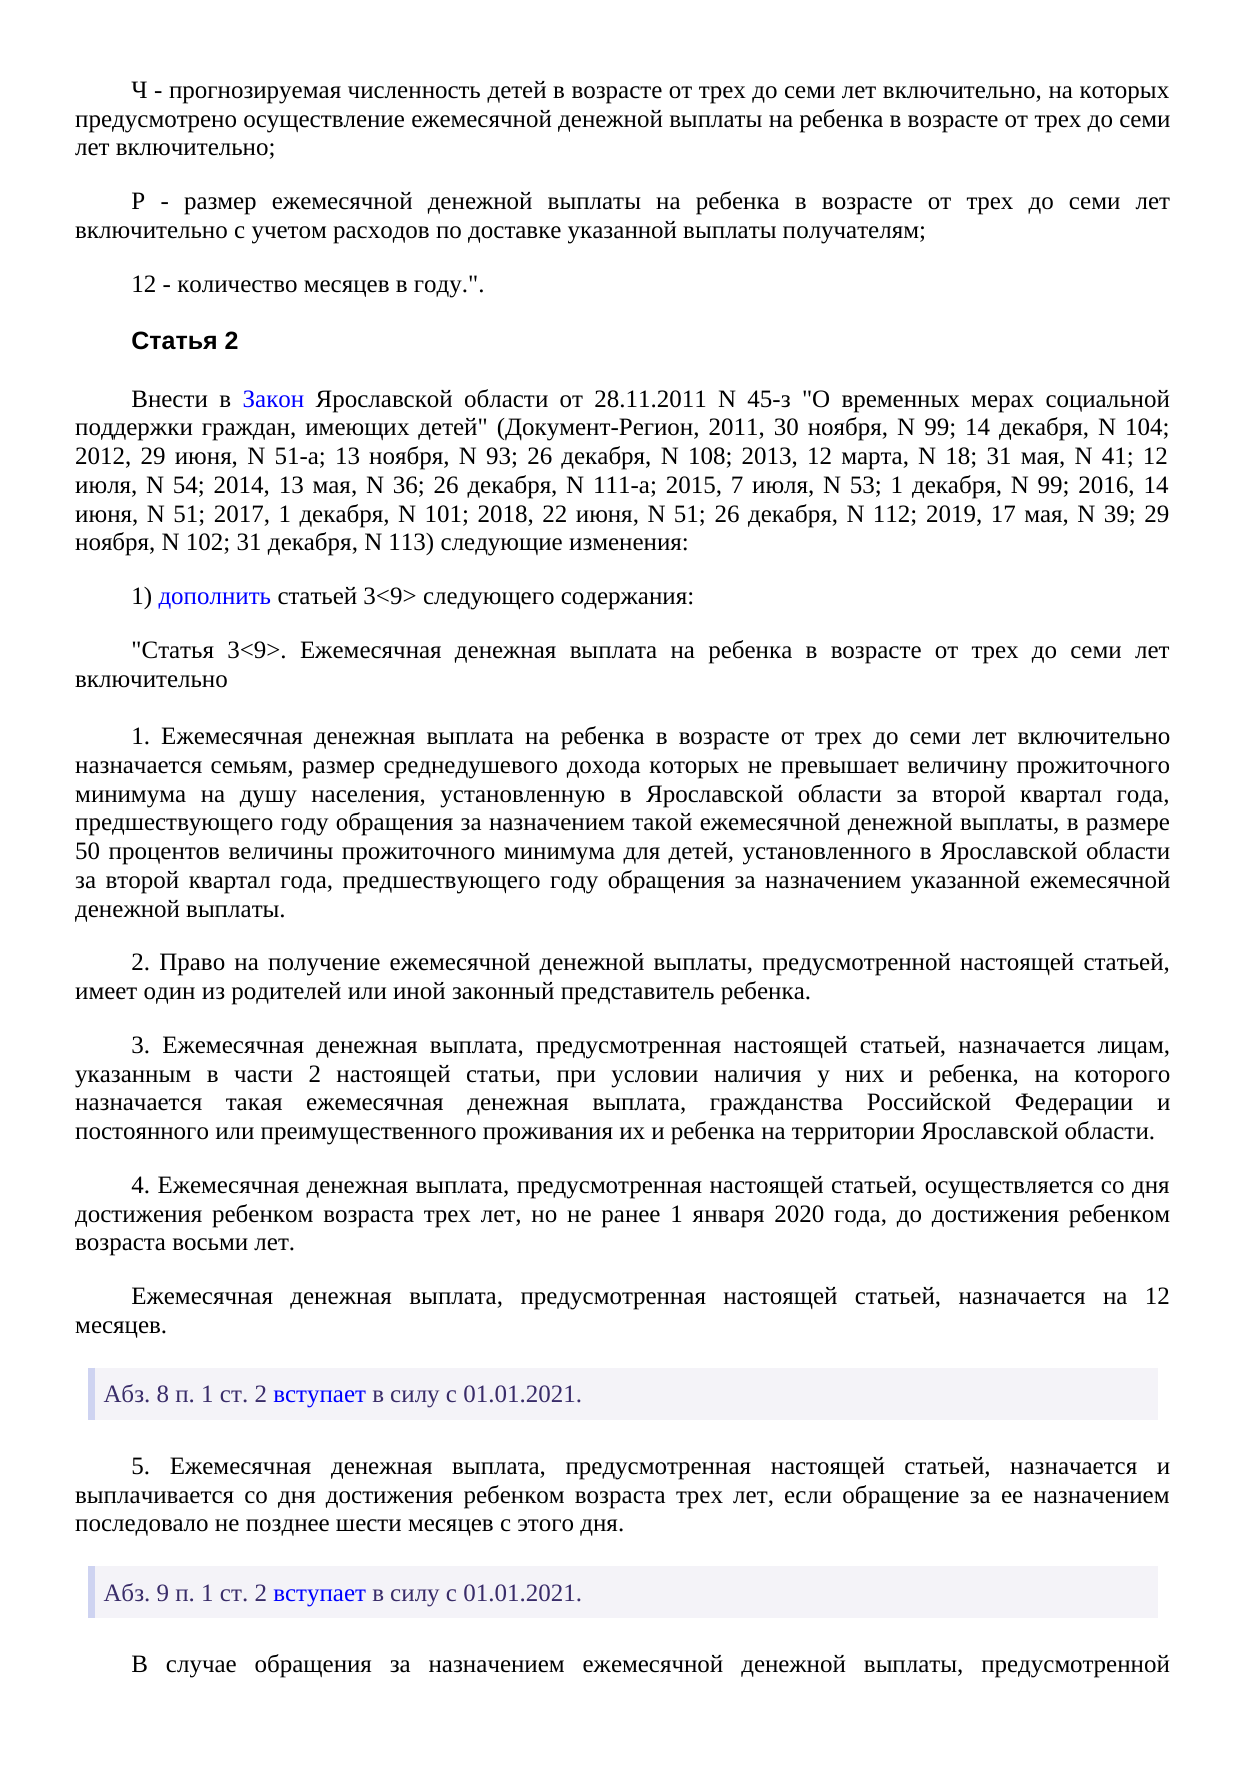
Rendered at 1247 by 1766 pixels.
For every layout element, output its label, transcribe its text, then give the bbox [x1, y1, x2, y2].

text 3. Ежемесячная денежная выплата, предусмотренная настоящей статьей, назначается лицам, указанным в части 2 настоящей статьи, при условии наличия у них и ребенка, на которого назначается такая ежемесячная денежная выплата, гражданства Российской Федерации и постоянного или преимущественного проживания их и ребенка на территории Ярославской области. [75, 1030, 1171, 1145]
text 5. Ежемесячная денежная выплата, предусмотренная настоящей статьей, назначается и выплачивается со дня достижения ребенком возраста трех лет, если обращение за ее назначением последовало не позднее шести месяцев с этого дня. [75, 1451, 1171, 1537]
text Р - размер ежемесячной денежной выплаты на ребенка в возрасте от трех до семи лет включительно с учетом расходов по доставке указанной выплаты получателям; [75, 186, 1171, 244]
text Внести в Закон Ярославской области от 28.11.2011 N 45-з "О временных мерах социальной поддержки граждан, имеющих детей" (Документ-Регион, 2011, 30 ноября, N 99; 14 декабря, N 104; 2012, 29 июня, N 51-а; 13 ноября, N 93; 26 декабря, N 108; 2013, 12 марта, N 18; 31 мая, N 41; 12 июля, N 54; 2014, 13 мая, N 36; 26 декабря, N 111-а; 2015, 7 июля, N 53; 1 декабря, N 99; 2016, 14 июня, N 51; 2017, 1 декабря, N 101; 2018, 22 июня, N 51; 26 декабря, N 112; 2019, 17 мая, N 39; 29 ноября, N 102; 31 декабря, N 113) следующие изменения: [75, 384, 1171, 556]
text Ежемесячная денежная выплата, предусмотренная настоящей статьей, назначается на 12 месяцев. [75, 1281, 1171, 1339]
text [75, 1649, 1171, 1678]
text 4. Ежемесячная денежная выплата, предусмотренная настоящей статьей, осуществляется со дня достижения ребенком возраста трех лет, но не ранее 1 января 2020 года, до достижения ребенком возраста восьми лет. [75, 1170, 1171, 1256]
text 1) дополнить статьей 3<9> следующего содержания: [75, 581, 1171, 610]
title Статья 2 [75, 326, 1171, 355]
table_header Абз. 9 п. 1 ст. 2 вступает в силу с 01.01.2021. [95, 1566, 1152, 1618]
text "Статья 3<9>. Ежемесячная денежная выплата на ребенка в возрасте от трех до семи лет включительно [75, 635, 1171, 692]
text 2. Право на получение ежемесячной денежной выплаты, предусмотренной настоящей статьей, имеет один из родителей или иной законный представитель ребенка. [75, 947, 1171, 1005]
table_header Абз. 8 п. 1 ст. 2 вступает в силу с 01.01.2021. [95, 1368, 1152, 1420]
text 1. Ежемесячная денежная выплата на ребенка в возрасте от трех до семи лет включительно назначается семьям, размер среднедушевого дохода которых не превышает величину прожиточного минимума на душу населения, установленную в Ярославской области за второй квартал года, предшествующего году обращения за назначением такой ежемесячной денежной выплаты, в размере 50 процентов величины прожиточного минимума для детей, установленного в Ярославской области за второй квартал года, предшествующего году обращения за назначением указанной ежемесячной денежной выплаты. [75, 721, 1171, 922]
text Ч - прогнозируемая численность детей в возрасте от трех до семи лет включительно, на которых предусмотрено осуществление ежемесячной денежной выплаты на ребенка в возрасте от трех до семи лет включительно; [75, 75, 1171, 161]
text 12 - количество месяцев в году.". [75, 269, 1171, 297]
